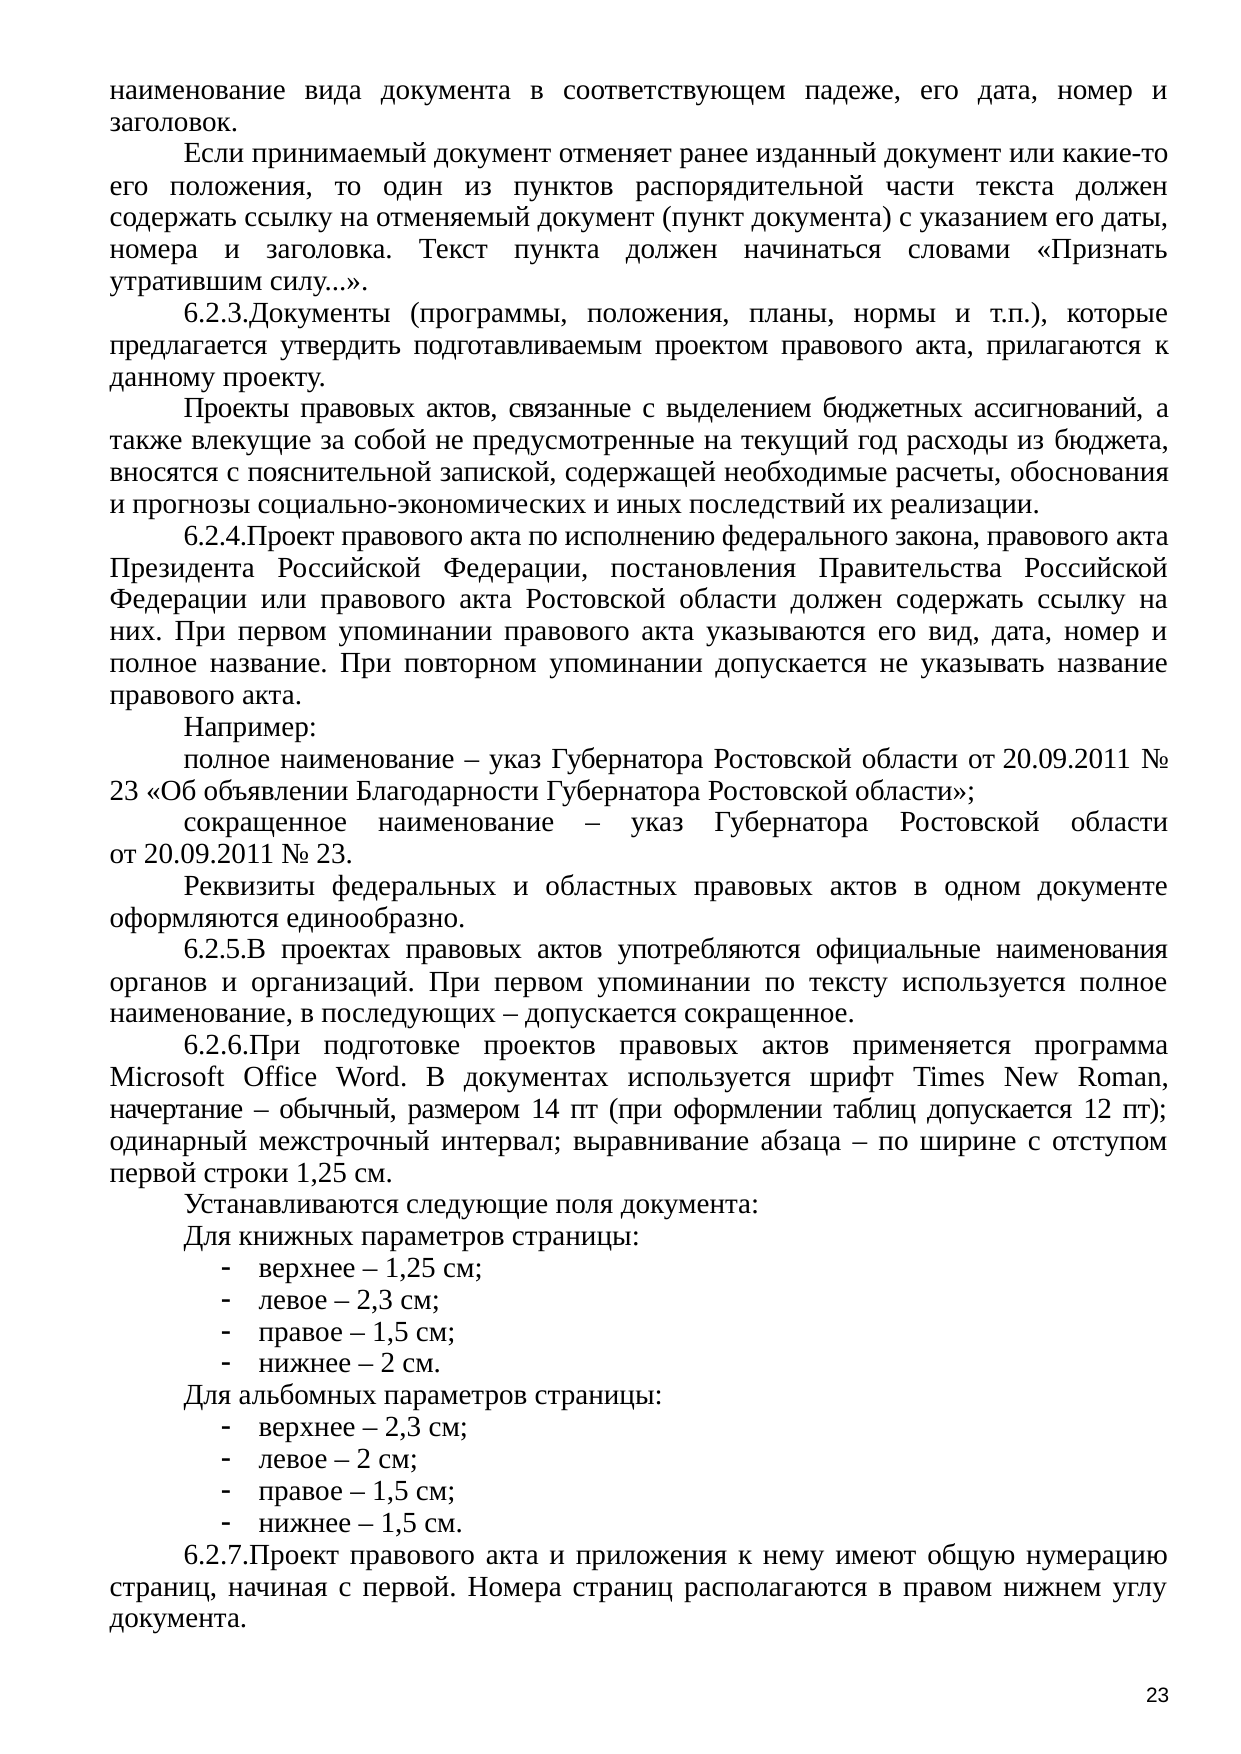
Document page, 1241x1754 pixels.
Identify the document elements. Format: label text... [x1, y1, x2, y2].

list левое – 2 см; [221, 1443, 1169, 1475]
text Реквизиты федеральных и областных правовых актов в одном документе оформляются единообразно. [109, 870, 1169, 933]
text Устанавливаются следующие поля документа: [109, 1188, 1169, 1220]
text 6.2.5.В проектах правовых актов употребляются официальные наименования органов и организаций. При первом упоминании по тексту используется полное наименование, в последующих – допускается сокращенное. [109, 933, 1169, 1029]
text 6.2.6.При подготовке проектов правовых актов применяется программа Microsoft Office Word. В документах используется шрифт Times New Roman, начертание – обычный, размером 14 пт (при оформлении таблиц допускается 12 пт); одинарный межстрочный интервал; выравнивание абзаца – по ширине с отступом первой строки 1,25 см. [109, 1029, 1169, 1188]
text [109, 74, 1169, 137]
list правое – 1,5 см; [221, 1475, 1169, 1507]
list верхнее – 2,3 см; [221, 1411, 1169, 1443]
list верхнее – 1,25 см; [221, 1252, 1169, 1284]
text 6.2.4.Проект правового акта по исполнению федерального закона, правового акта Президента Российской Федерации, постановления Правительства Российской Федерации или правового акта Ростовской области должен содержать ссылку на них. При первом упоминании правового акта указываются его вид, дата, номер и полное название. При повторном упоминании допускается не указывать название правового акта. [109, 520, 1169, 711]
list нижнее – 2 см. [221, 1347, 1169, 1379]
text Проекты правовых актов, связанные с выделением бюджетных ассигнований, а также влекущие за собой не предусмотренные на текущий год расходы из бюджета, вносятся с пояснительной запиской, содержащей необходимые расчеты, обоснования и прогнозы социально-экономических и иных последствий их реализации. [109, 392, 1169, 520]
text Для книжных параметров страницы: [109, 1220, 1169, 1252]
text сокращенное наименование – указ Губернатора Ростовской области от 20.09.2011 № 23. [109, 806, 1169, 870]
text 6.2.7.Проект правового акта и приложения к нему имеют общую нумерацию страниц, начиная с первой. Номера страниц располагаются в правом нижнем углу документа. [109, 1539, 1169, 1634]
text Для альбомных параметров страницы: [109, 1379, 1169, 1411]
text Например: [109, 711, 1169, 743]
text Если принимаемый документ отменяет ранее изданный документ или какие-то его положения, то один из пунктов распорядительной части текста должен содержать ссылку на отменяемый документ (пункт документа) с указанием его даты, номера и заголовка. Текст пункта должен начинаться словами «Признать утратившим силу...». [109, 137, 1169, 297]
list правое – 1,5 см; [221, 1316, 1169, 1347]
list нижнее – 1,5 см. [221, 1507, 1169, 1539]
list левое – 2,3 см; [221, 1284, 1169, 1316]
text полное наименование – указ Губернатора Ростовской области от 20.09.2011 № 23 «Об объявлении Благодарности Губернатора Ростовской области»; [109, 743, 1169, 806]
text 6.2.3.Документы (программы, положения, планы, нормы и т.п.), которые предлагается утвердить подготавливаемым проектом правового акта, прилагаются к данному проекту. [109, 297, 1169, 392]
